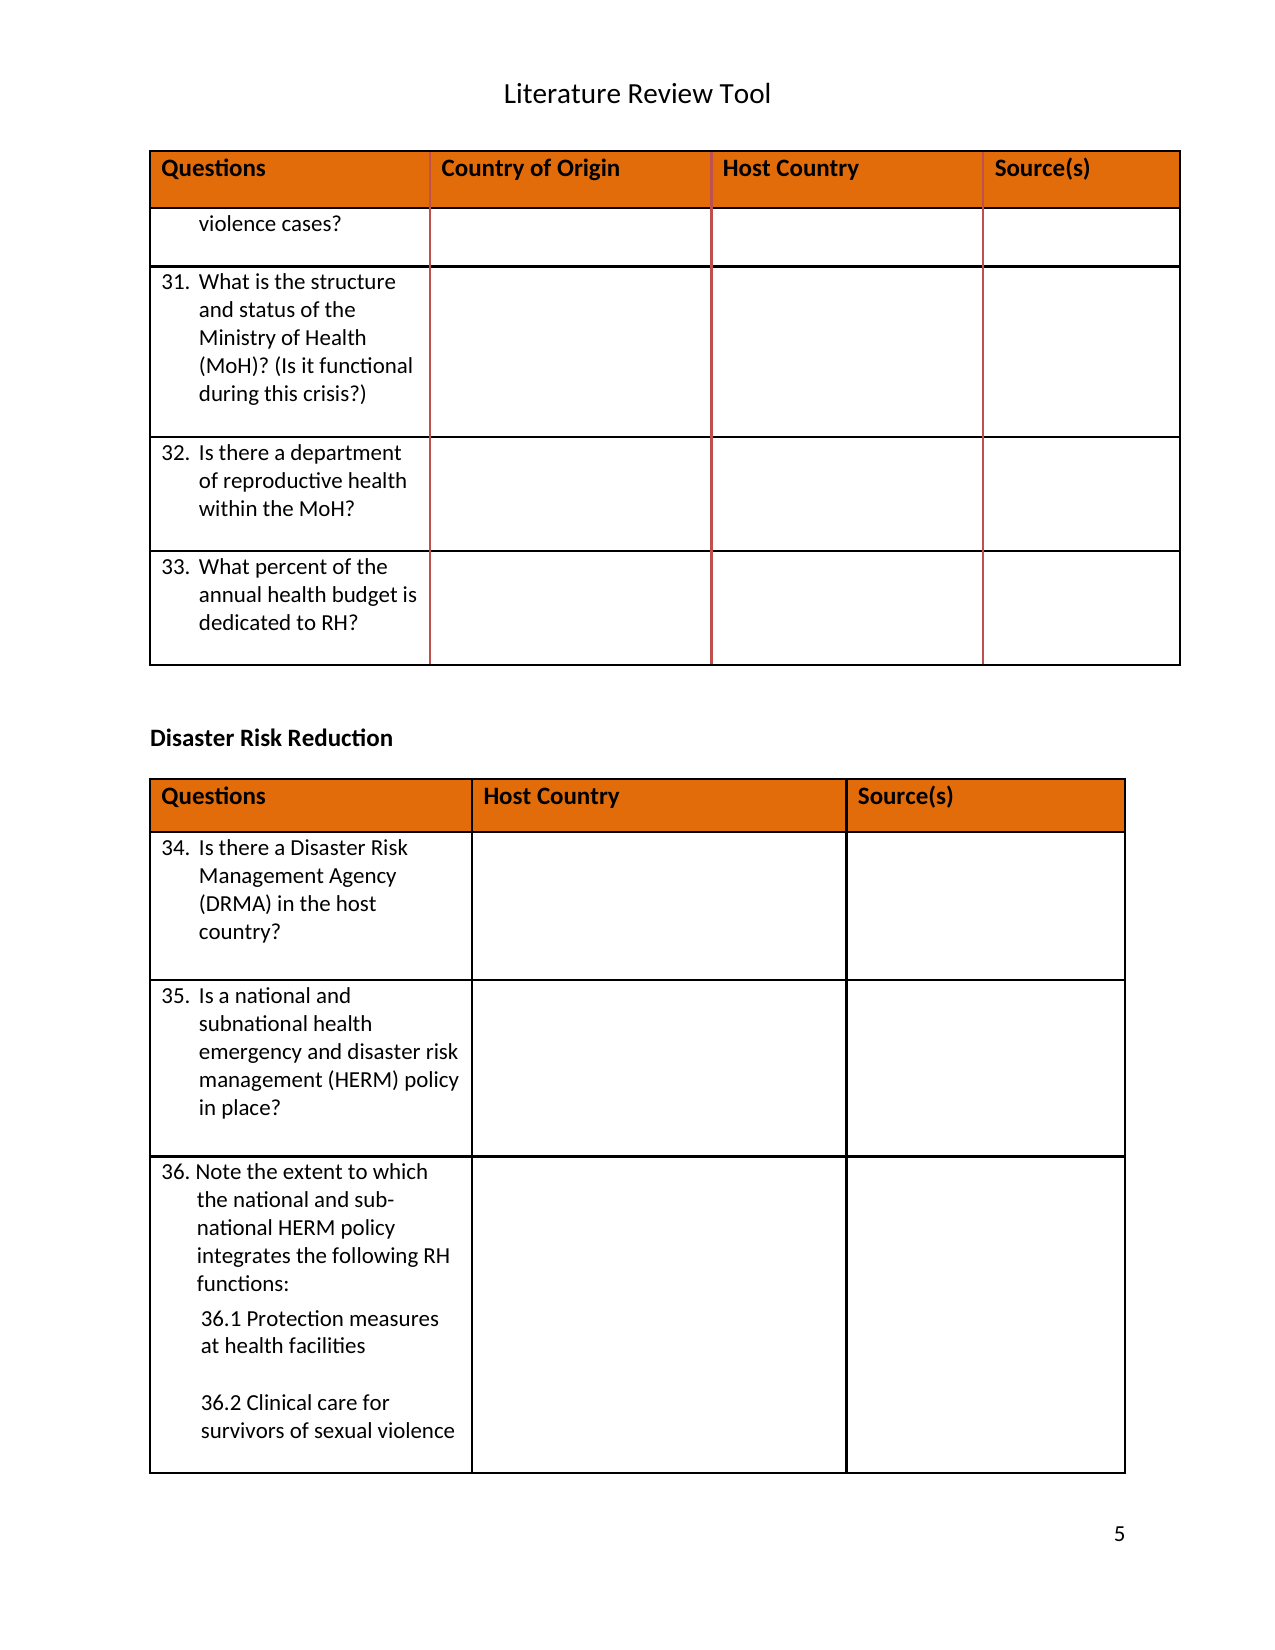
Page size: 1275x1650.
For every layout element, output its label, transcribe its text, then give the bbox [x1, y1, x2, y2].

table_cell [151, 209, 429, 265]
table_cell [984, 209, 1179, 265]
table_cell [848, 1158, 1124, 1472]
table_cell [431, 268, 710, 436]
table_cell Is there a Disaster Risk Management Agency (DRMA) in the host country? [151, 833, 471, 979]
table_cell [431, 209, 710, 265]
table_cell What percent of the annual health budget is dedicated to RH? [151, 552, 429, 664]
table_cell [984, 438, 1179, 550]
table_cell [848, 981, 1124, 1155]
table_cell [473, 981, 845, 1155]
table_cell [473, 1158, 845, 1472]
text Disaster Risk Reduction [150, 722, 1125, 752]
table_cell [713, 209, 982, 265]
table_header Source(s) [848, 780, 1124, 831]
table_header Host Country [713, 152, 982, 207]
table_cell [151, 1158, 471, 1472]
table_cell [431, 438, 710, 550]
table_cell [431, 552, 710, 664]
table_cell [713, 552, 982, 664]
table_header Source(s) [984, 152, 1179, 207]
table_cell Is there a department of reproductive health within the MoH? [151, 438, 429, 550]
table_header Country of Origin [431, 152, 710, 207]
table_cell What is the structure and status of the Ministry of Health (MoH)? (Is it functional during this crisis?) [151, 268, 429, 436]
table_header Questions [151, 780, 471, 831]
table_cell [713, 438, 982, 550]
table_cell [473, 833, 845, 979]
table_cell [713, 268, 982, 436]
table_cell Is a national and subnational health emergency and disaster risk management (HERM) policy in place? [151, 981, 471, 1155]
table_cell [984, 268, 1179, 436]
table_header Host Country [473, 780, 845, 831]
table_cell [848, 833, 1124, 979]
table_cell [984, 552, 1179, 664]
table_header Questions [151, 152, 429, 207]
